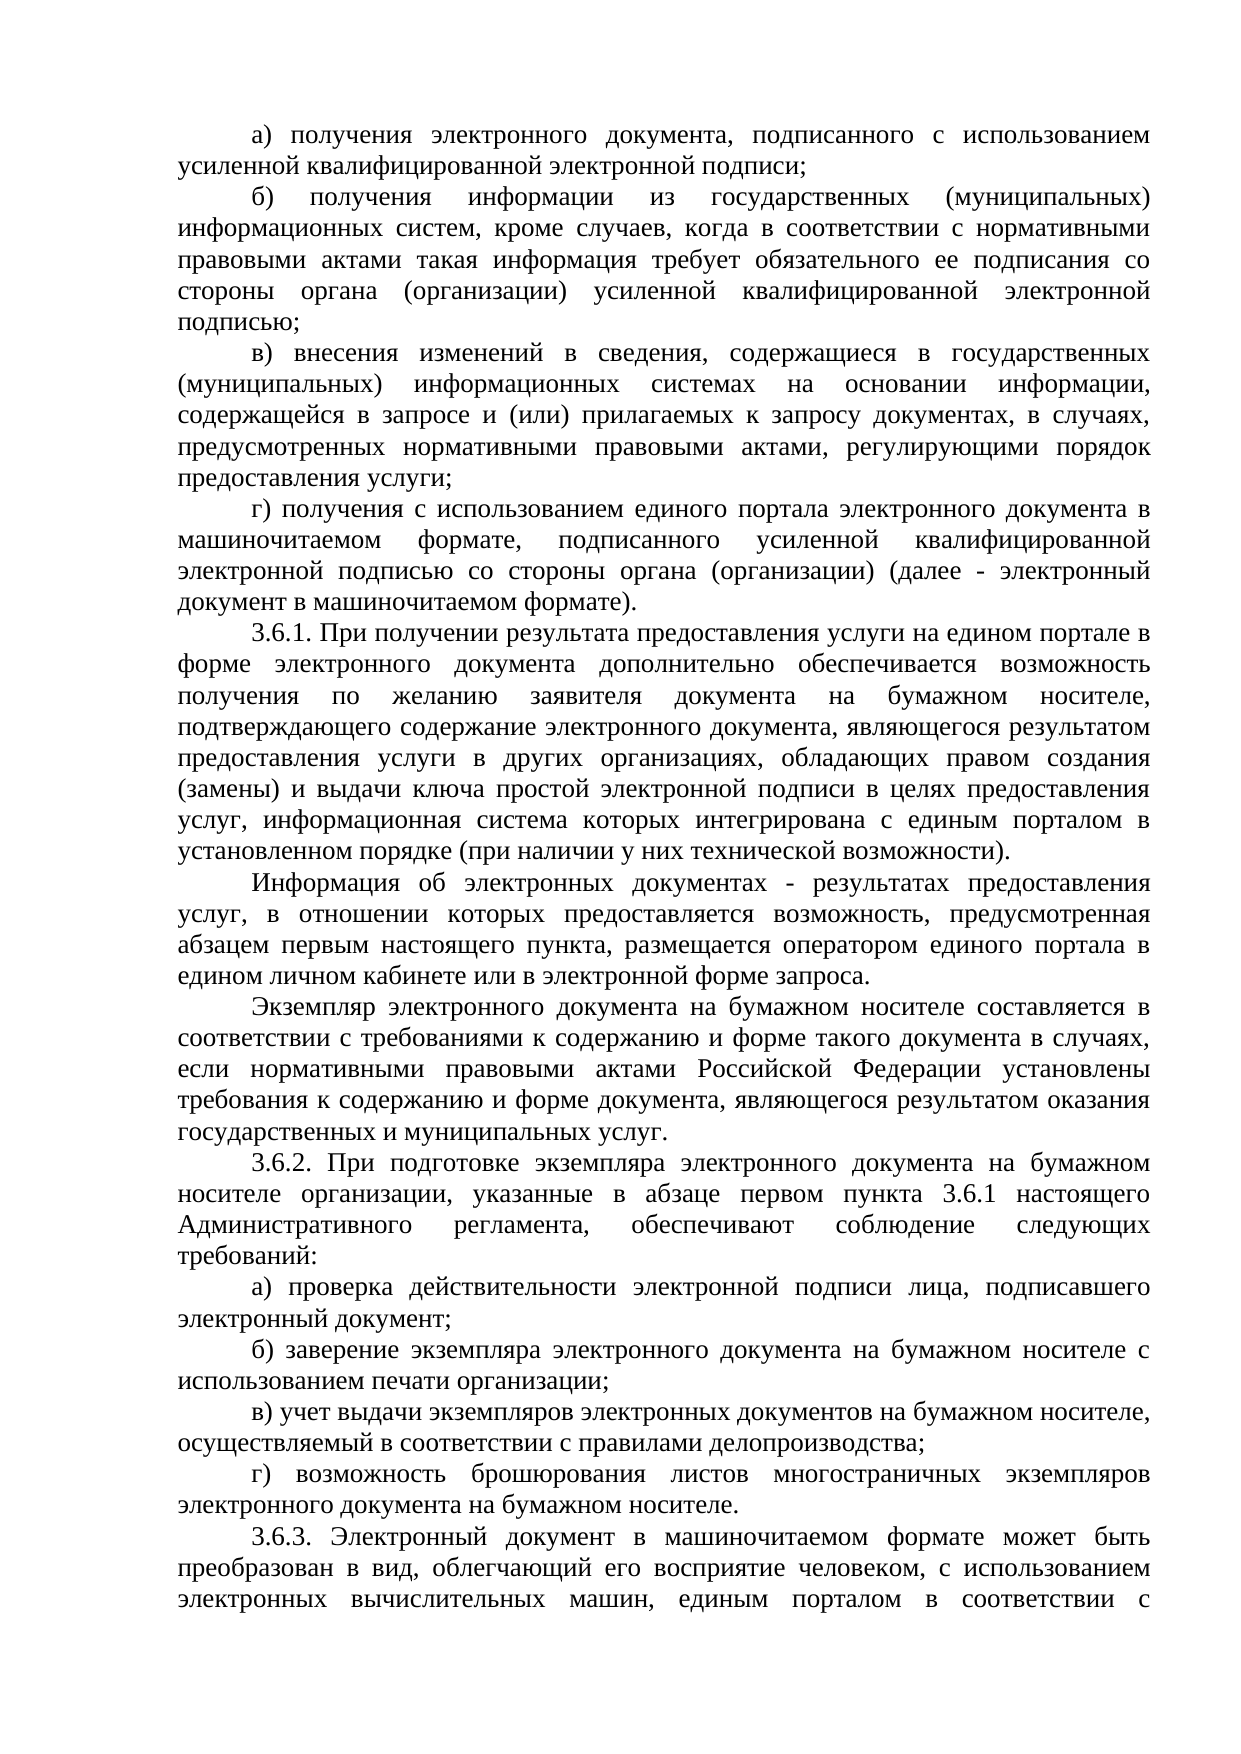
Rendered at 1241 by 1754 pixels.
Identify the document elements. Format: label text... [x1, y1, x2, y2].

text 3.6.2. При подготовке экземпляра электронного документа на бумажном носителе организации, указанные в абзаце первом пункта 3.6.1 настоящего Административного регламента, обеспечивают соблюдение следующих требований: [177, 1146, 1152, 1271]
text в) учет выдачи экземпляров электронных документов на бумажном носителе, осуществляемый в соответствии с правилами делопроизводства; [177, 1395, 1152, 1457]
text в) внесения изменений в сведения, содержащиеся в государственных (муниципальных) информационных системах на основании информации, содержащейся в запросе и (или) прилагаемых к запросу документах, в случаях, предусмотренных нормативными правовыми актами, регулирующими порядок предоставления услуги; [177, 336, 1152, 492]
text Экземпляр электронного документа на бумажном носителе составляется в соответствии с требованиями к содержанию и форме такого документа в случаях, если нормативными правовыми актами Российской Федерации установлены требования к содержанию и форме документа, являющегося результатом оказания государственных и муниципальных услуг. [177, 990, 1152, 1146]
text а) проверка действительности электронной подписи лица, подписавшего электронный документ; [177, 1271, 1152, 1333]
text 3.6.1. При получении результата предоставления услуги на едином портале в форме электронного документа дополнительно обеспечивается возможность получения по желанию заявителя документа на бумажном носителе, подтверждающего содержание электронного документа, являющегося результатом предоставления услуги в других организациях, обладающих правом создания (замены) и выдачи ключа простой электронной подписи в целях предоставления услуг, информационная система которых интегрирована с единым порталом в установленном порядке (при наличии у них технической возможности). [177, 616, 1152, 866]
text Информация об электронных документах - результатах предоставления услуг, в отношении которых предоставляется возможность, предусмотренная абзацем первым настоящего пункта, размещается оператором единого портала в едином личном кабинете или в электронной форме запроса. [177, 866, 1152, 990]
text б) получения информации из государственных (муниципальных) информационных систем, кроме случаев, когда в соответствии с нормативными правовыми актами такая информация требует обязательного ее подписания со стороны органа (организации) усиленной квалифицированной электронной подписью; [177, 180, 1152, 336]
text а) получения электронного документа, подписанного с использованием усиленной квалифицированной электронной подписи; [177, 118, 1152, 180]
text г) получения с использованием единого портала электронного документа в машиночитаемом формате, подписанного усиленной квалифицированной электронной подписью со стороны органа (организации) (далее - электронный документ в машиночитаемом формате). [177, 492, 1152, 616]
text б) заверение экземпляра электронного документа на бумажном носителе с использованием печати организации; [177, 1333, 1152, 1395]
text г) возможность брошюрования листов многостраничных экземпляров электронного документа на бумажном носителе. [177, 1457, 1152, 1520]
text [177, 1520, 1152, 1613]
